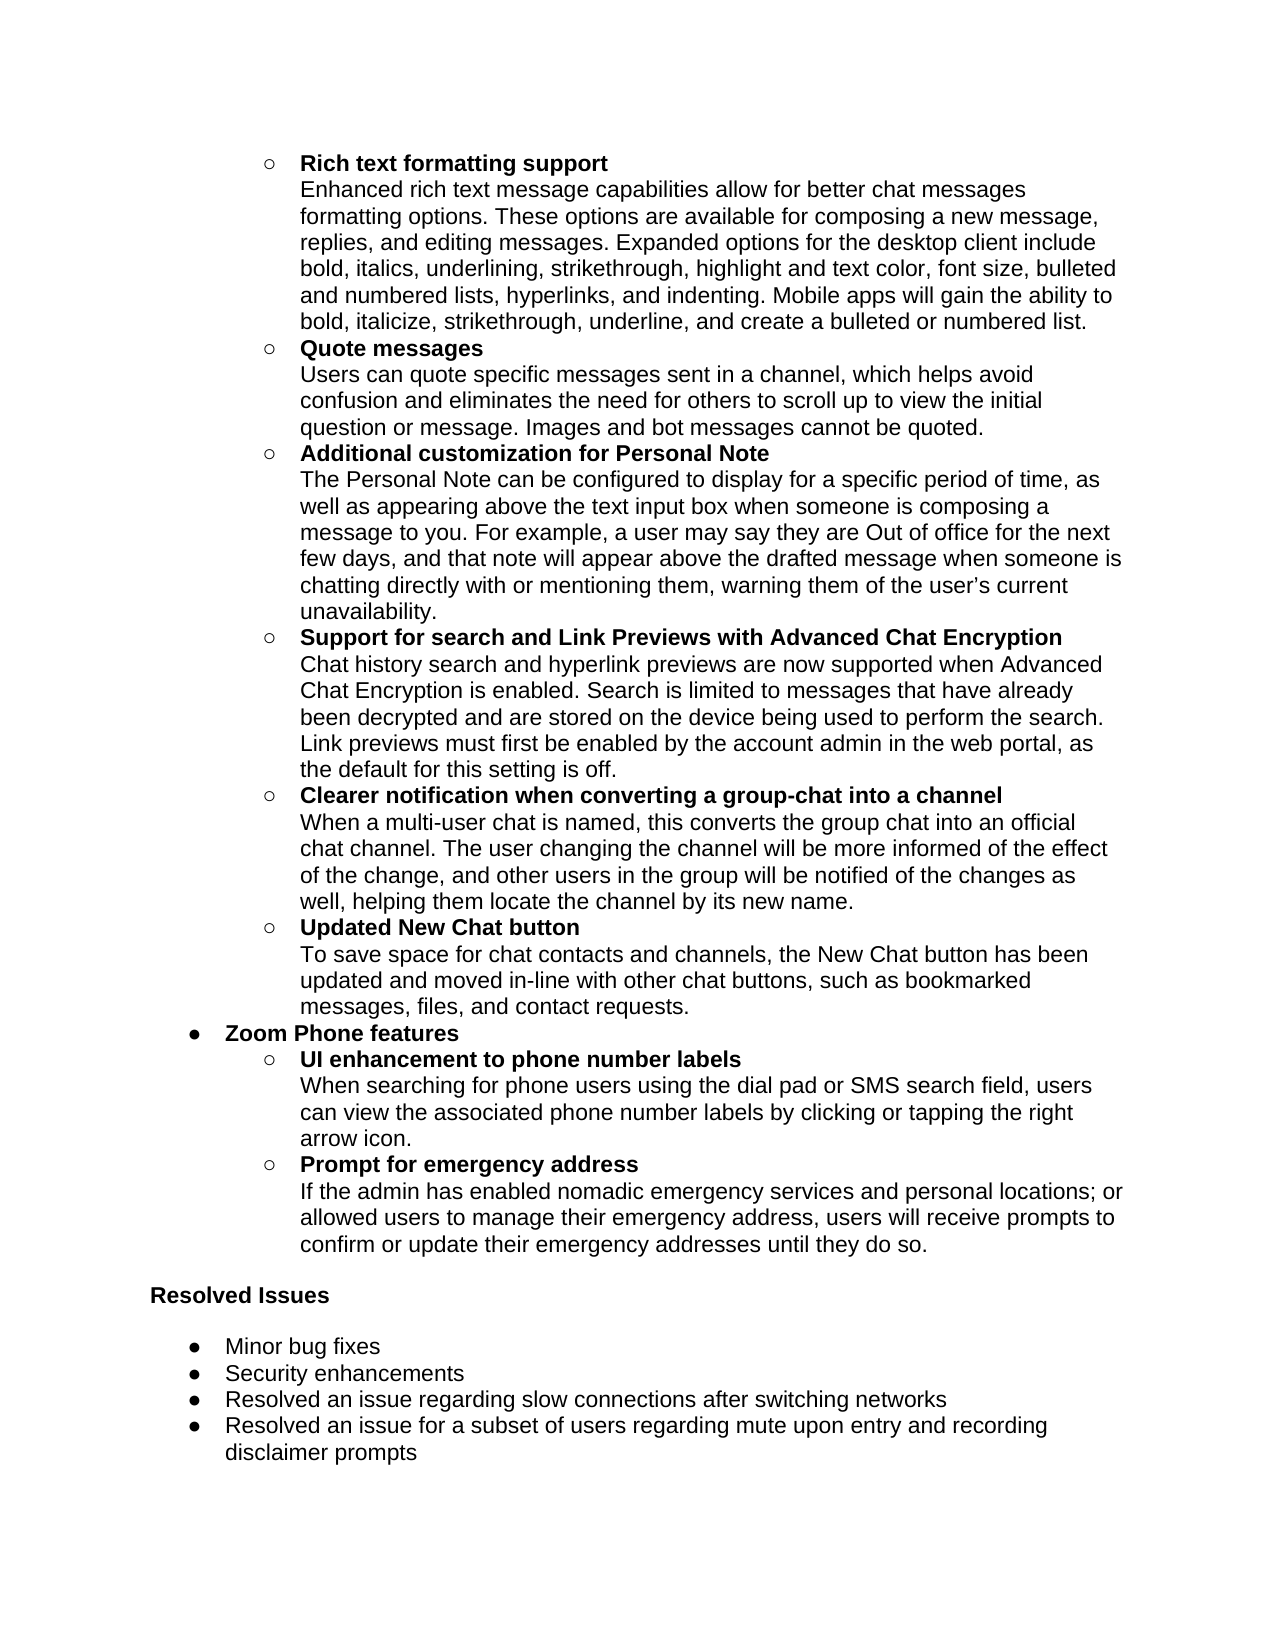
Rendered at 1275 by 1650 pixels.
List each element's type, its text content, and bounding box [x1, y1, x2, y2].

list Clearer notification when converting a group-chat into a channel When a multi-user chat is named, this converts the group chat into an official chat channel. The user changing the channel will be more informed of the effect of the change, and other users in the group will be notified of the changes as well, helping them locate the channel by its new name. [262, 782, 1125, 914]
list Security enhancements [187, 1359, 1125, 1386]
list Support for search and Link Previews with Advanced Chat Encryption Chat history search and hyperlink previews are now supported when Advanced Chat Encryption is enabled. Search is limited to messages that have already been decrypted and are stored on the device being used to perform the search. Link previews must first be enabled by the account admin in the web portal, as the default for this setting is off. [262, 624, 1125, 782]
list Quote messages Users can quote specific messages sent in a channel, which helps avoid confusion and eliminates the need for others to scroll up to view the initial question or message. Images and bot messages cannot be quoted. [262, 334, 1125, 440]
list Resolved an issue regarding slow connections after switching networks [187, 1386, 1125, 1412]
subtitle Resolved Issues [150, 1282, 1125, 1308]
list Prompt for emergency address If the admin has enabled nomadic emergency services and personal locations; or allowed users to manage their emergency address, users will receive prompts to confirm or update their emergency addresses until they do so. [262, 1151, 1125, 1257]
list Minor bug fixes [187, 1333, 1125, 1359]
list Zoom Phone features [187, 1020, 1125, 1046]
list Additional customization for Personal Note The Personal Note can be configured to display for a specific period of time, as well as appearing above the text input box when someone is composing a message to you. For example, a user may say they are Out of office for the next few days, and that note will appear above the drafted message when someone is chatting directly with or mentioning them, warning them of the user’s current unavailability. [262, 440, 1125, 624]
list Updated New Chat button To save space for chat contacts and channels, the New Chat button has been updated and moved in-line with other chat buttons, such as bookmarked messages, files, and contact requests. [262, 914, 1125, 1020]
list Resolved an issue for a subset of users regarding mute upon entry and recording disclaimer prompts [187, 1412, 1125, 1465]
list Rich text formatting support Enhanced rich text message capabilities allow for better chat messages formatting options. These options are available for composing a new message, replies, and editing messages. Expanded options for the desktop client include bold, italics, underlining, strikethrough, highlight and text color, font size, bulleted and numbered lists, hyperlinks, and indenting. Mobile apps will gain the ability to bold, italicize, strikethrough, underline, and create a bulleted or numbered list. [262, 150, 1125, 334]
list UI enhancement to phone number labels When searching for phone users using the dial pad or SMS search field, users can view the associated phone number labels by clicking or tapping the right arrow icon. [262, 1046, 1125, 1151]
